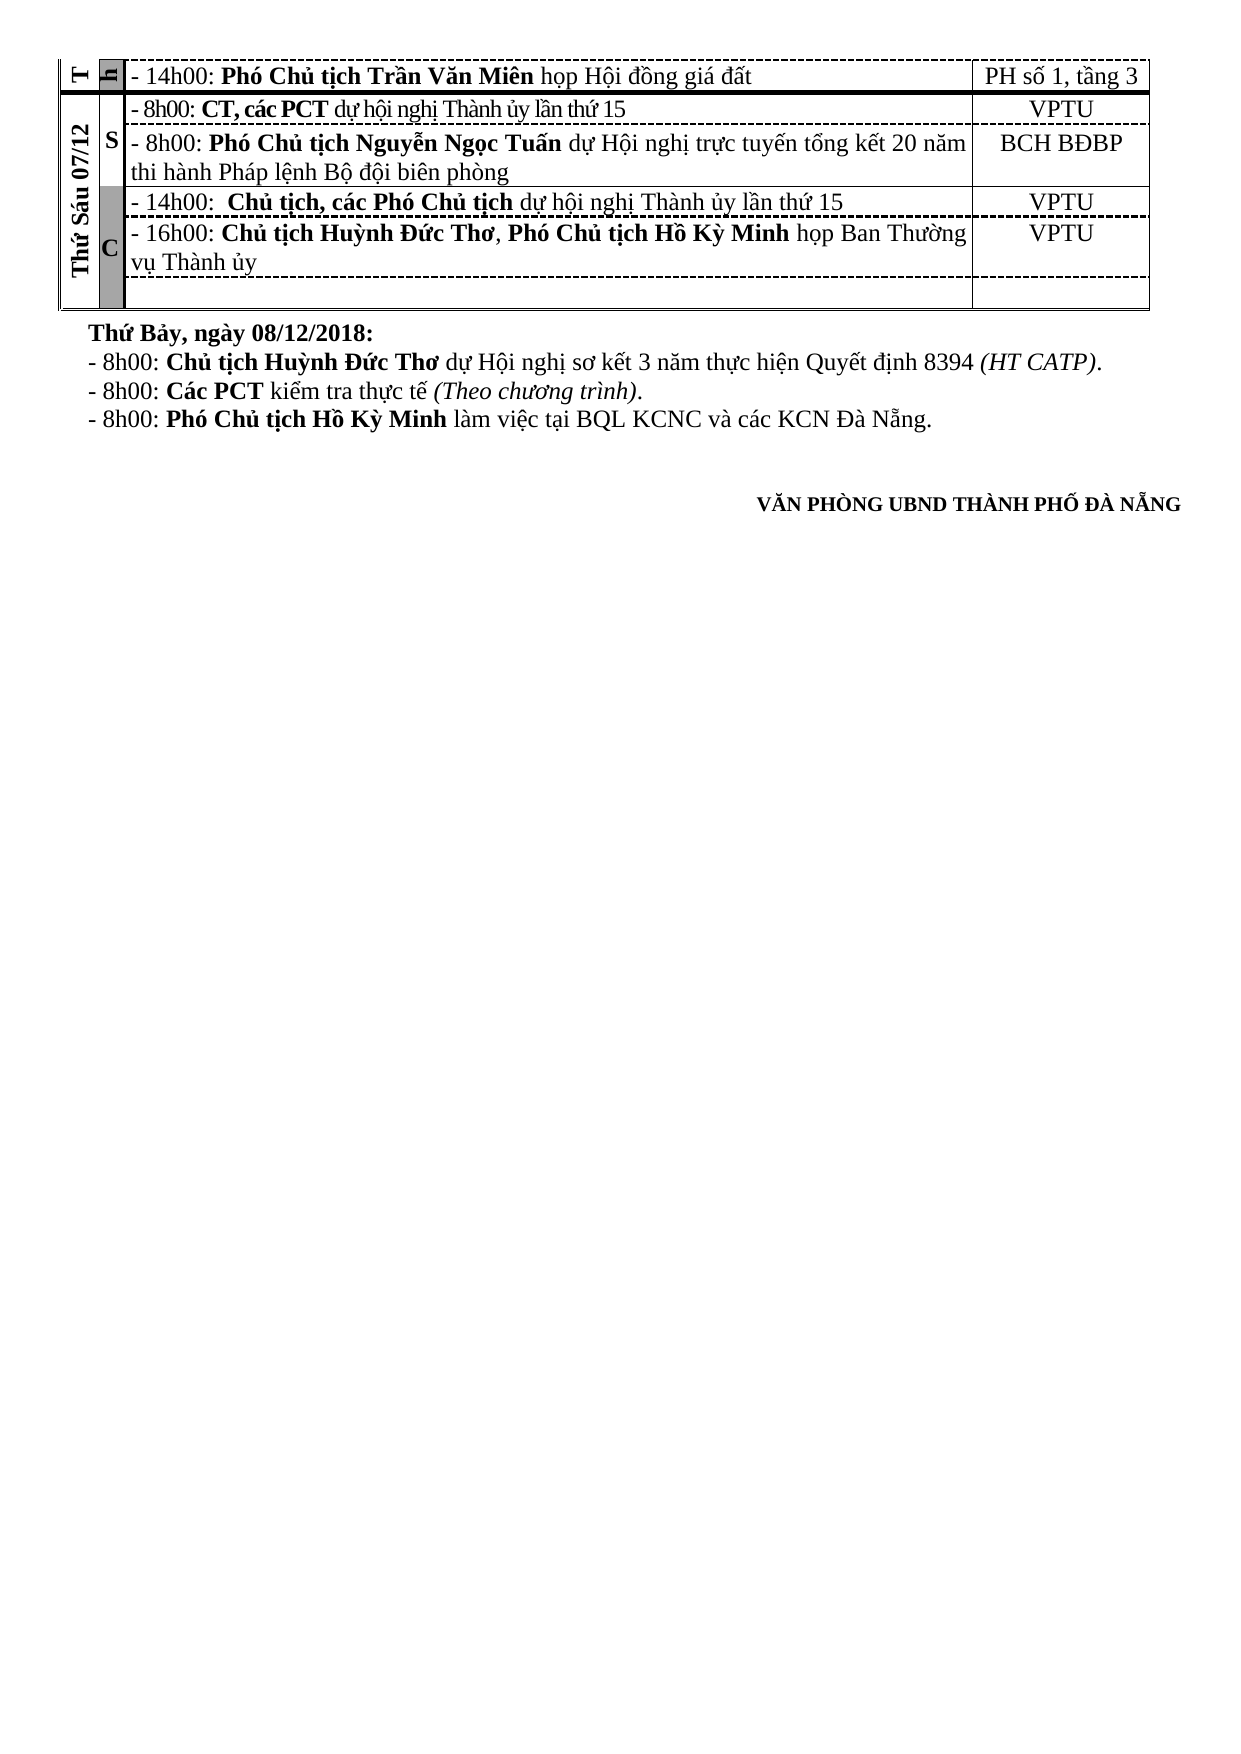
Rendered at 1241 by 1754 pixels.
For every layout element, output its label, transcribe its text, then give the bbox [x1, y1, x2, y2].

text - 8h00: Chủ tịch Huỳnh Đức Thơ dự Hội nghị sơ kết 3 năm thực hiện Quyết định 8394 (HT CATP). [88, 347, 1181, 376]
text VĂN PHÒNG UBND THÀNH PHỐ ĐÀ NẴNG [614, 492, 1181, 516]
table_cell Thứ Sáu 07/12 [61, 95, 99, 308]
table_cell - 14h00: Phó Chủ tịch Trần Văn Miên họp Hội đồng giá đất [126, 59, 973, 90]
table_cell S [100, 95, 123, 186]
text - 8h00: Các PCT kiểm tra thực tế (Theo chương trình). [88, 376, 1181, 404]
table_cell - 16h00: Chủ tịch Huỳnh Đức Thơ, Phó Chủ tịch Hồ Kỳ Minh họp Ban Thường vụ Thành ủy [126, 215, 972, 276]
table_cell C [100, 186, 123, 308]
text - 8h00: Phó Chủ tịch Hồ Kỳ Minh làm việc tại BQL KCNC và các KCN Đà Nẵng. [88, 404, 1181, 433]
table_cell [973, 276, 1149, 308]
table_cell VPTU [973, 215, 1149, 276]
table_cell - 8h00: Phó Chủ tịch Nguyễn Ngọc Tuấn dự Hội nghị trực tuyến tổng kết 20 năm thi hành Pháp lệnh Bộ đội biên phòng [126, 123, 972, 186]
table_cell VPTU [973, 187, 1149, 215]
table_cell BCH BĐBP [973, 123, 1149, 186]
text Thứ Bảy, ngày 08/12/2018: [88, 318, 1181, 347]
table_cell VPTU [973, 95, 1149, 123]
table_cell [126, 276, 972, 308]
table_cell - 14h00: Chủ tịch, các Phó Chủ tịch dự hội nghị Thành ủy lần thứ 15 [126, 187, 972, 215]
table_cell PH số 1, tầng 3 [973, 59, 1149, 90]
table_cell - 8h00: CT, các PCT dự hội nghị Thành ủy lần thứ 15 [126, 95, 972, 123]
